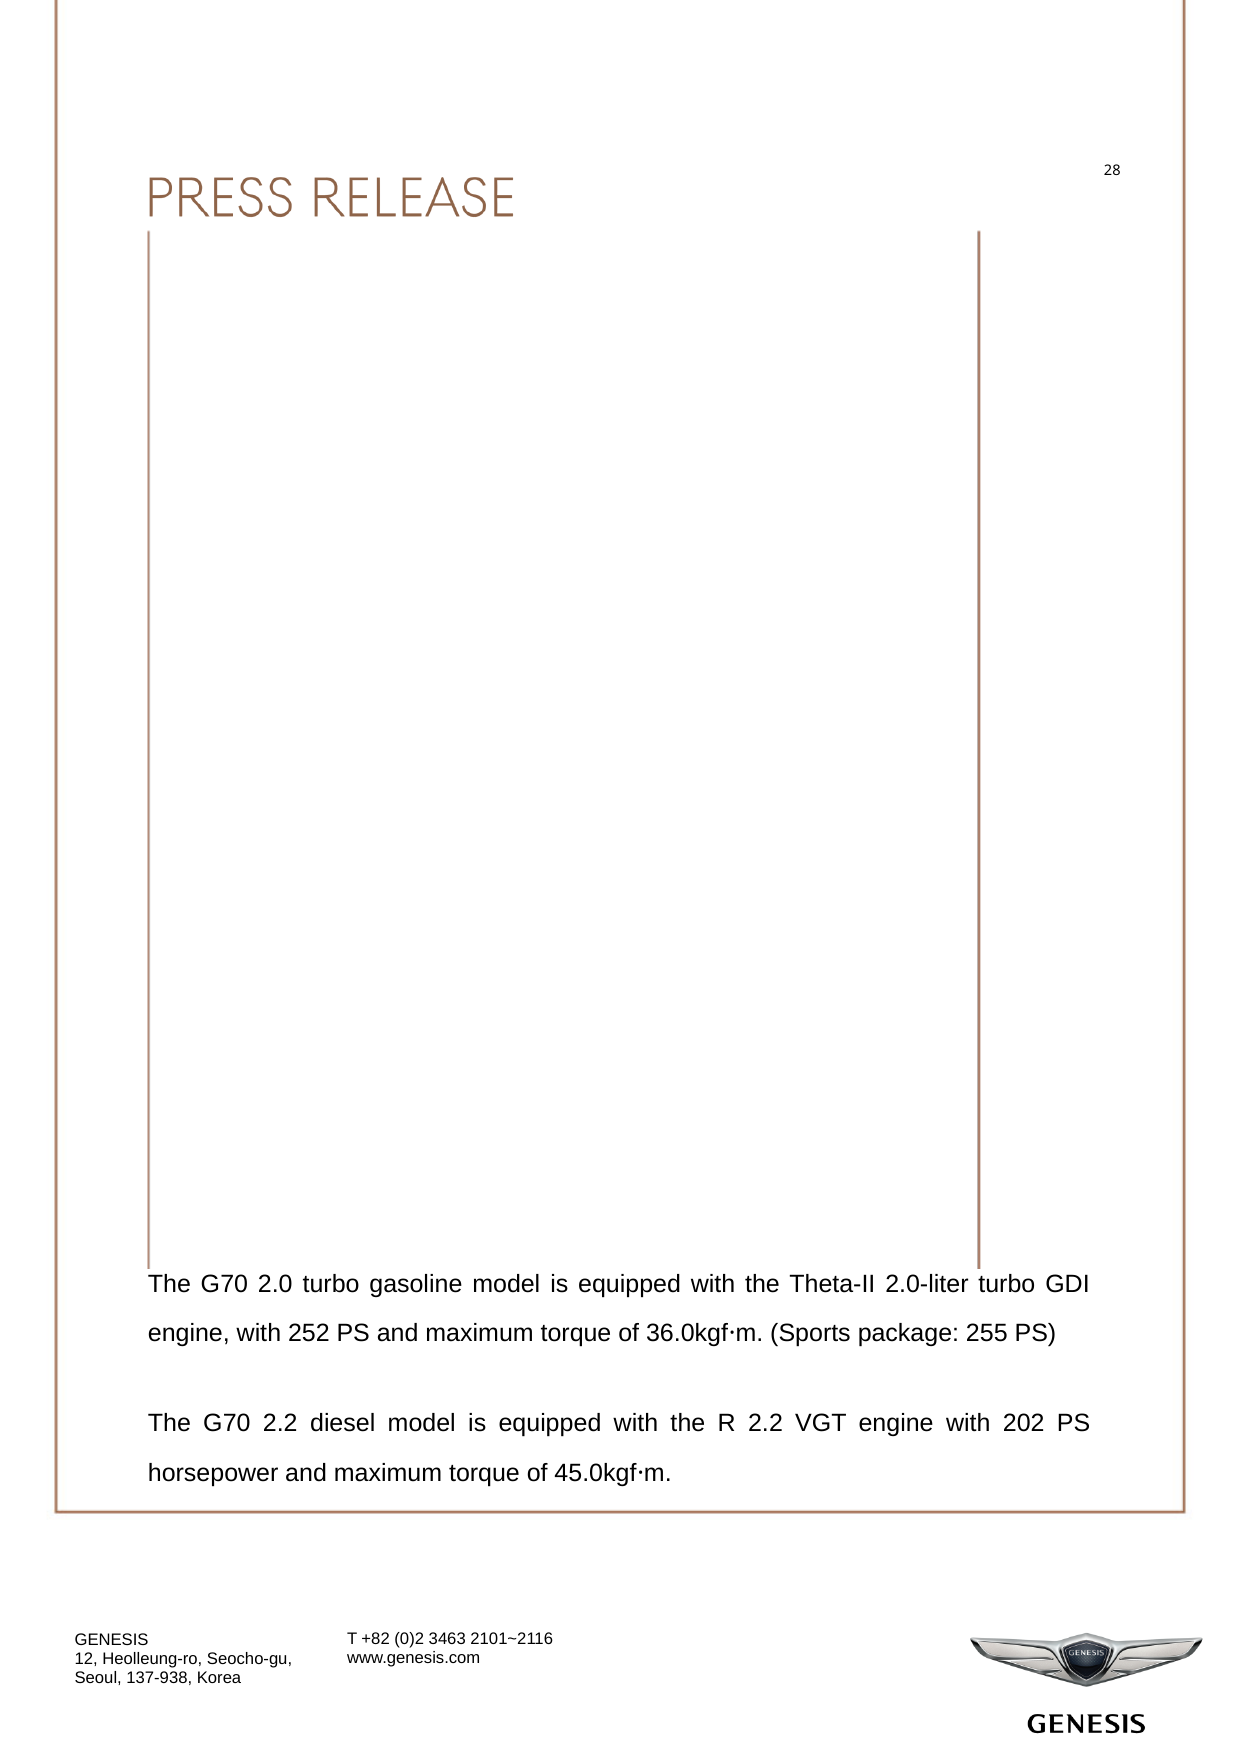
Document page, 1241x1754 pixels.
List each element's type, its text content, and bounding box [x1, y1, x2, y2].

text The G70 2.2 diesel model is equipped with the R 2.2 VGT engine with 202 PS horsepower and maximum torque of 45.0kgf·m. [148, 1408, 1092, 1488]
text The G70 2.0 turbo gasoline model is equipped with the Theta-II 2.0-liter turbo GDI engine, with 252 PS and maximum torque of 36.0kgf·m. (Sports package: 255 PS) [148, 1268, 1092, 1348]
picture [0, 0, 1241, 1754]
